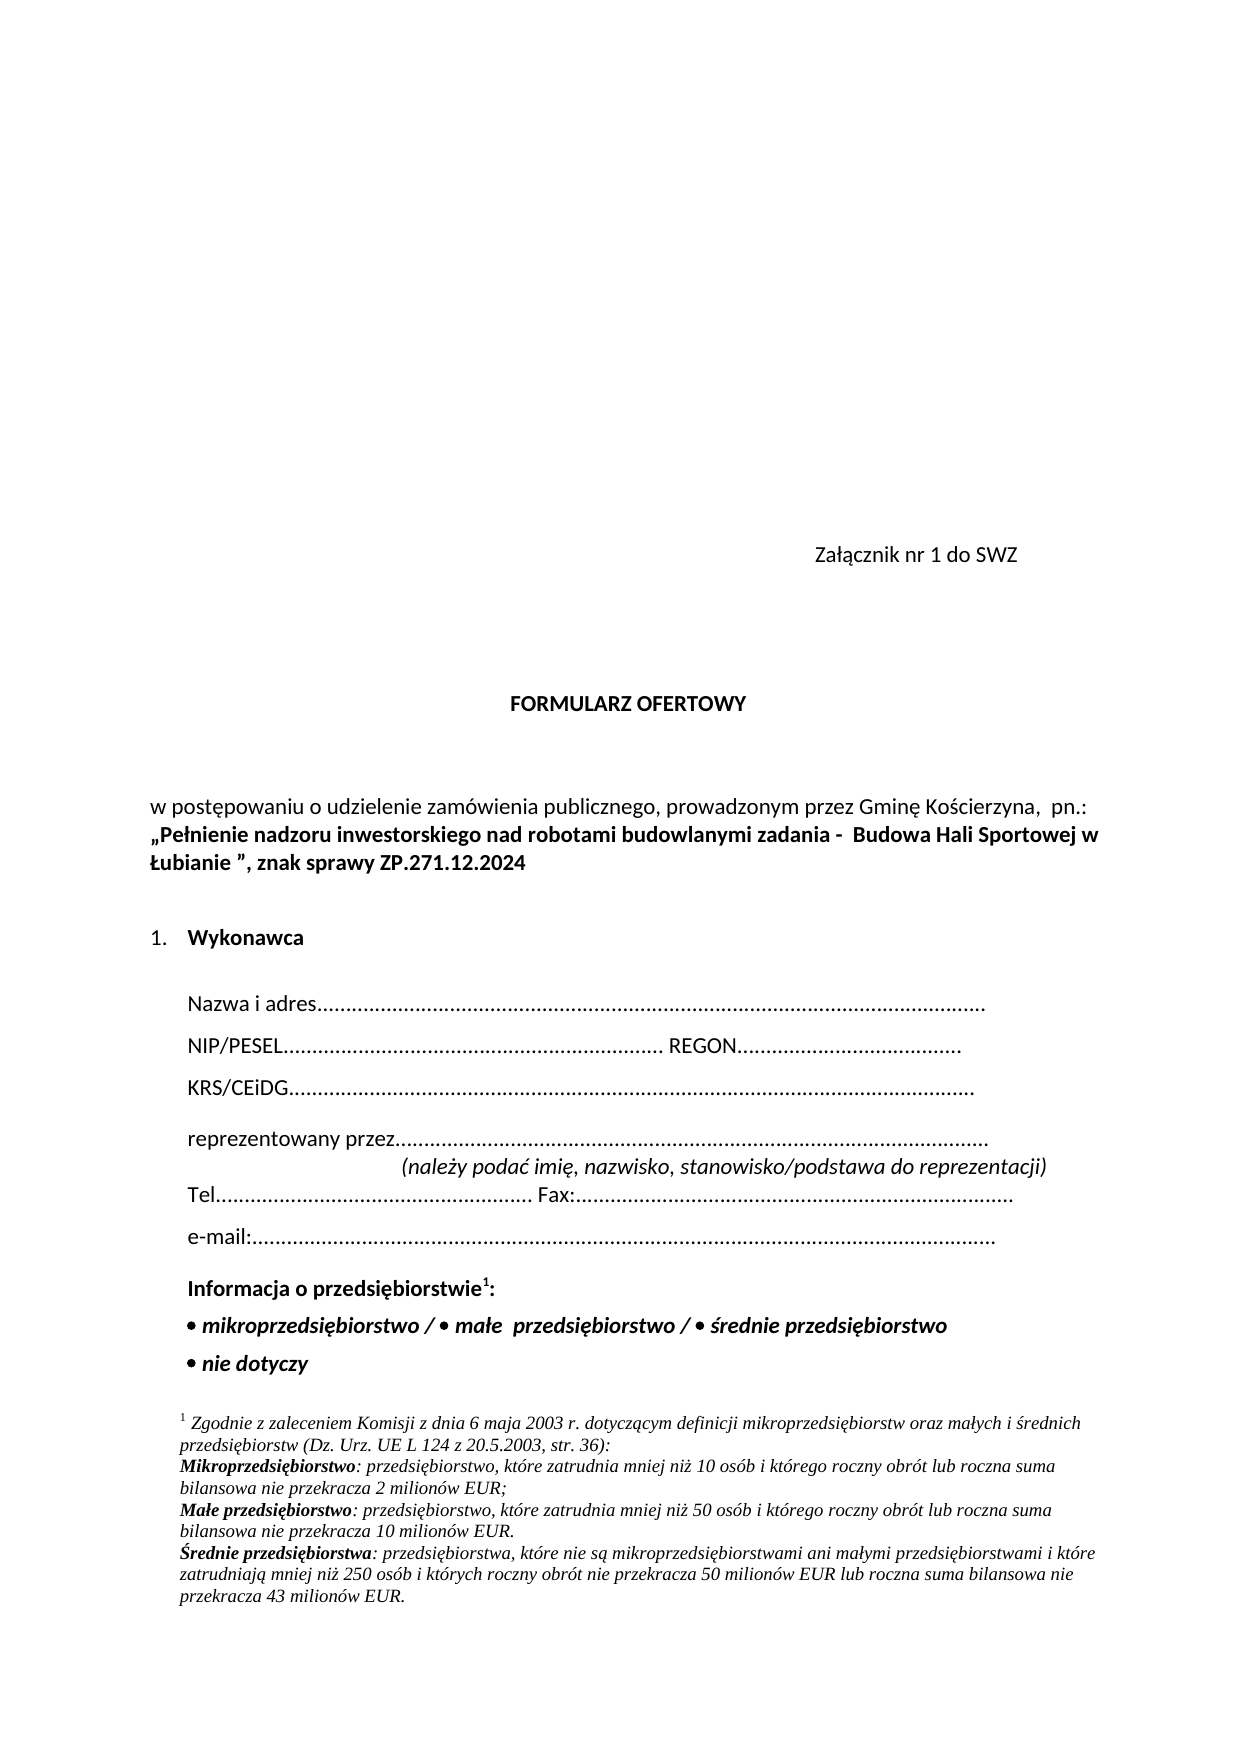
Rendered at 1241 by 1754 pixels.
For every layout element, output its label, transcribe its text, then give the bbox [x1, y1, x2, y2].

text FORMULARZ OFERTOWY [150, 680, 1106, 717]
text e-mail:................................................................................................................................. [187, 1222, 1106, 1251]
list Wykonawca [150, 914, 1106, 952]
text reprezentowany przez....................................................................................................... [187, 1115, 1106, 1152]
text Załącznik nr 1 do SWZ [179, 540, 1104, 568]
text (należy podać imię, nazwisko, stanowisko/podstawa do reprezentacji) [150, 1152, 1106, 1181]
text Informacja o przedsiębiorstwie: [187, 1264, 1106, 1302]
text KRS/CEiDG....................................................................................................................... [187, 1073, 1106, 1101]
text w postępowaniu o udzielenie zamówienia publicznego, prowadzonym przez Gminę Kościerzyna, pn.: „Pełnienie nadzoru inwestorskiego nad robotami budowlanymi zadania - Budowa Hali Sportowej w Łubianie ”, znak sprawy ZP.271.12.2024 [150, 792, 1106, 877]
text  mikroprzedsiębiorstwo /  małe przedsiębiorstwo /  średnie przedsiębiorstwo [187, 1302, 1106, 1339]
text NIP/PESEL.................................................................. REGON....................................... [187, 1031, 1106, 1059]
text  nie dotyczy [187, 1339, 1106, 1377]
text Tel....................................................... Fax:............................................................................ [187, 1181, 1106, 1208]
text Nazwa i adres.................................................................................................................... [187, 989, 1106, 1017]
